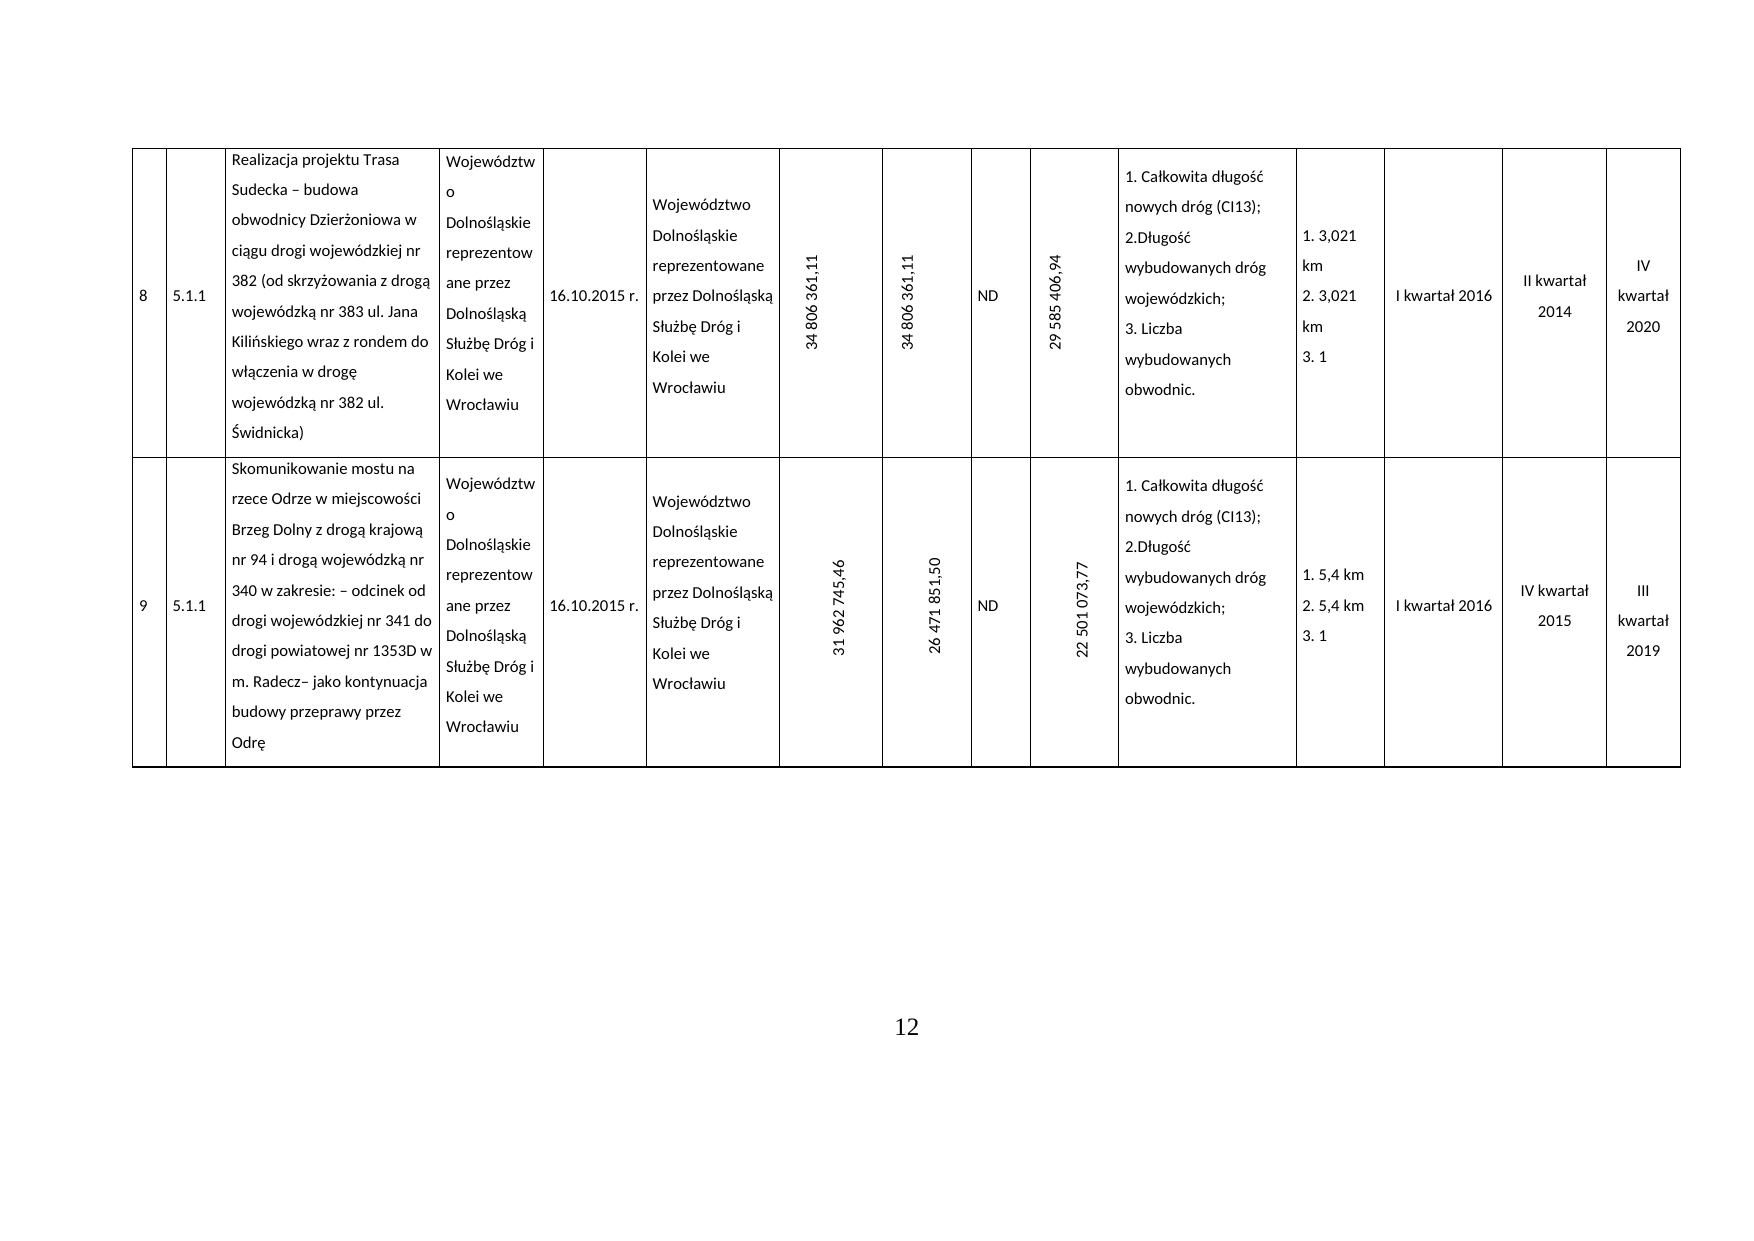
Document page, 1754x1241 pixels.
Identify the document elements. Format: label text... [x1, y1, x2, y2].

table_cell 22 501 073,77 [1031, 458, 1118, 766]
table_cell 16.10.2015 r. [544, 149, 646, 457]
table_cell 9 [133, 458, 166, 766]
table_cell 34 806 361,11 [780, 149, 882, 457]
table_cell ND [972, 458, 1030, 766]
table_cell 31 962 745,46 [780, 458, 882, 766]
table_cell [647, 149, 779, 457]
table_cell 26 471 851,50 [883, 458, 971, 766]
table_cell III kwartał 2019 [1607, 458, 1680, 766]
table_cell 29 585 406,94 [1031, 149, 1118, 457]
table_cell 1. 5,4 km 2. 5,4 km 3. 1 [1297, 458, 1384, 766]
table_cell 1. Całkowita długość nowych dróg (CI13); 2.Długość wybudowanych dróg wojewódzkich; 3. Liczba wybudowanych obwodnic. [1119, 458, 1296, 766]
table_cell 16.10.2015 r. [544, 458, 646, 766]
table_cell 1. Całkowita długość nowych dróg (CI13); 2.Długość wybudowanych dróg wojewódzkich; 3. Liczba wybudowanych obwodnic. [1119, 149, 1296, 457]
table_cell 5.1.1 [167, 458, 225, 766]
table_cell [440, 149, 543, 457]
table_cell IV kwartał 2020 [1607, 149, 1680, 457]
table_cell Województwo Dolnośląskie reprezentowane przez Dolnośląską Służbę Dróg i Kolei we Wrocławiu [647, 458, 779, 766]
table_cell 1. 3,021 km 2. 3,021 km 3. 1 [1297, 149, 1384, 457]
table_cell I kwartał 2016 [1385, 149, 1502, 457]
table_cell Województwo Dolnośląskie reprezentowane przez Dolnośląską Służbę Dróg i Kolei we Wrocławiu [440, 458, 543, 766]
table_cell II kwartał 2014 [1503, 149, 1606, 457]
table_cell 34 806 361,11 [883, 149, 971, 457]
table_cell I kwartał 2016 [1385, 458, 1502, 766]
table_cell 8 [133, 149, 166, 457]
table_cell ND [972, 149, 1030, 457]
table_cell Realizacja projektu Trasa Sudecka – budowa obwodnicy Dzierżoniowa w ciągu drogi wojewódzkiej nr 382 (od skrzyżowania z drogą wojewódzką nr 383 ul. Jana Kilińskiego wraz z rondem do włączenia w drogę wojewódzką nr 382 ul. Świdnicka) [226, 149, 439, 457]
table_cell Skomunikowanie mostu na rzece Odrze w miejscowości Brzeg Dolny z drogą krajową nr 94 i drogą wojewódzką nr 340 w zakresie: – odcinek od drogi wojewódzkiej nr 341 do drogi powiatowej nr 1353D w m. Radecz– jako kontynuacja budowy przeprawy przez Odrę [226, 458, 439, 766]
table_cell 5.1.1 [167, 149, 225, 457]
table_cell IV kwartał 2015 [1503, 458, 1606, 766]
